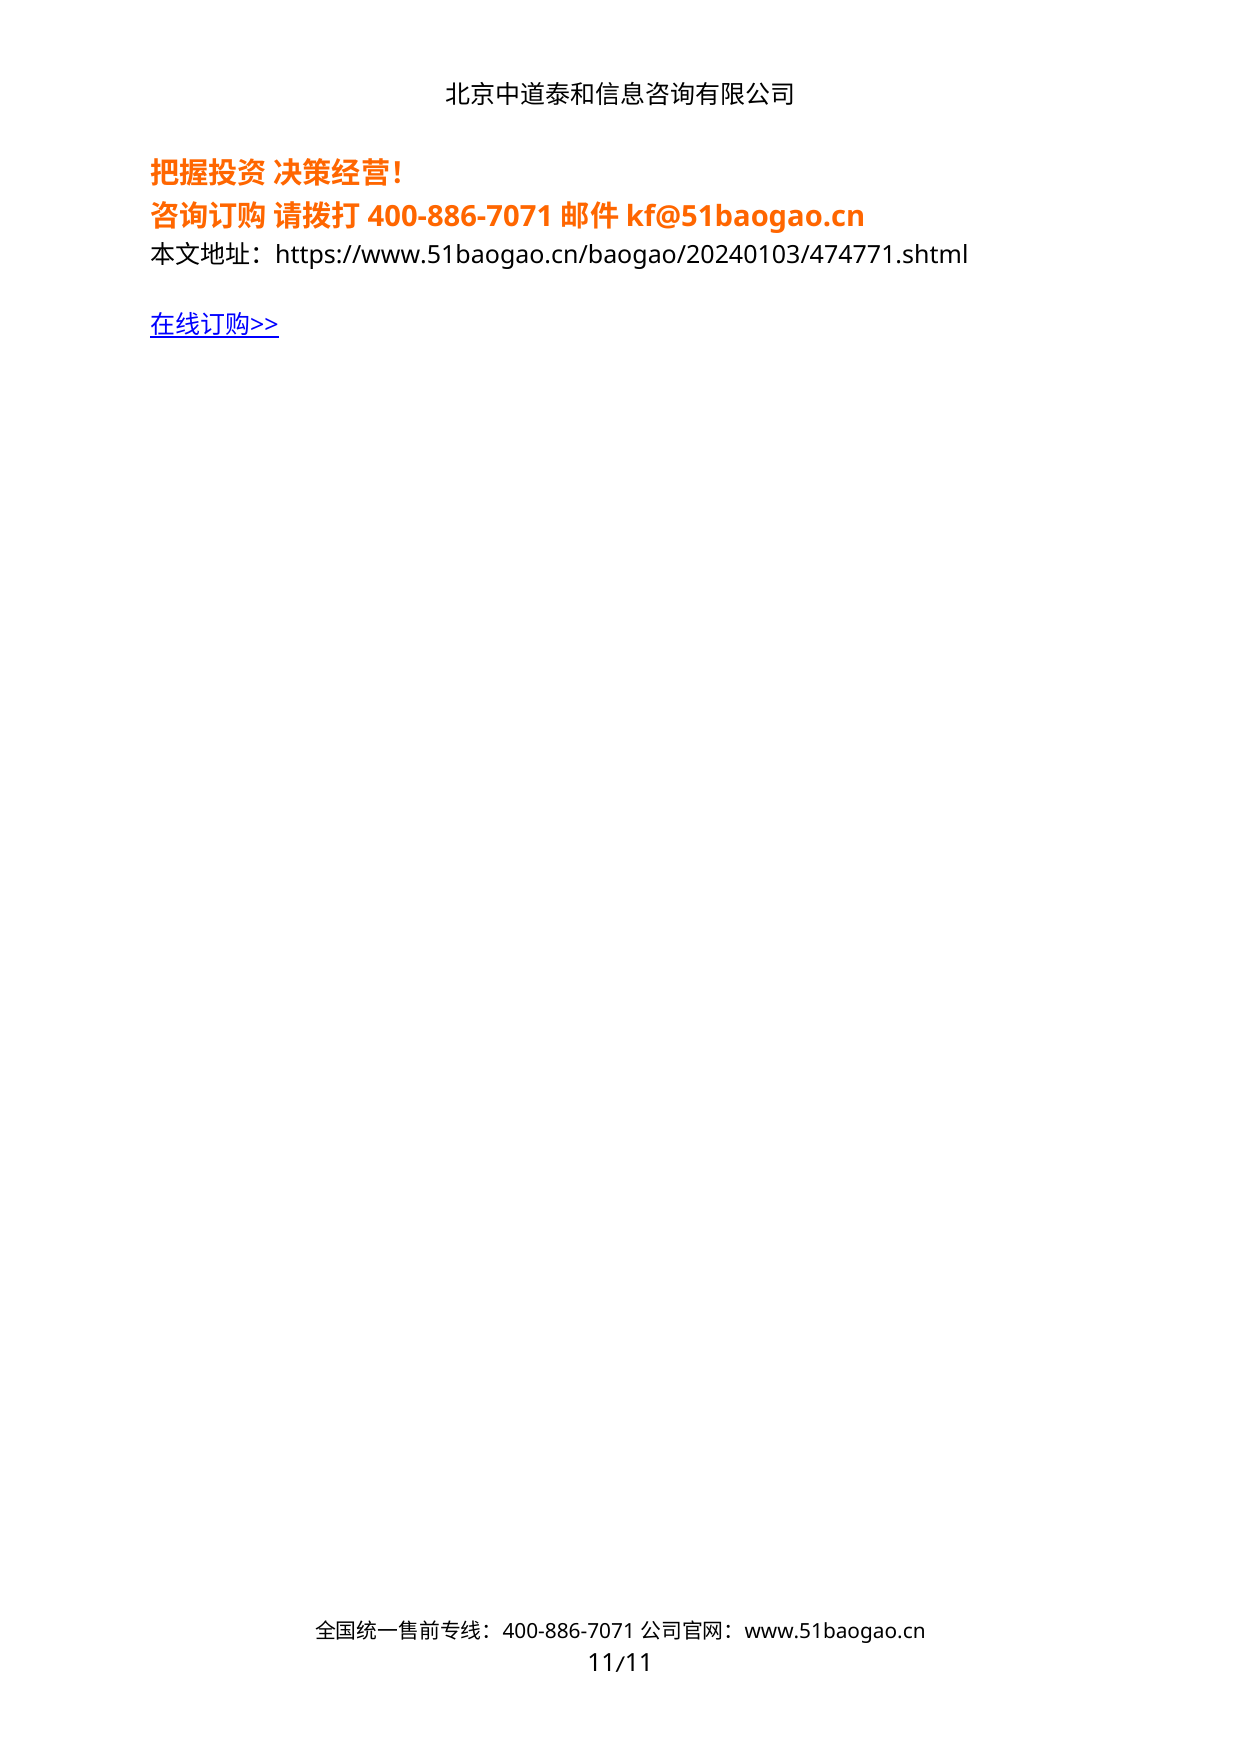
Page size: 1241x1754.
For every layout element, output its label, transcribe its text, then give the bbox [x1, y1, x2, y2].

text 在线订购>> [150, 271, 1090, 341]
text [150, 150, 1090, 271]
